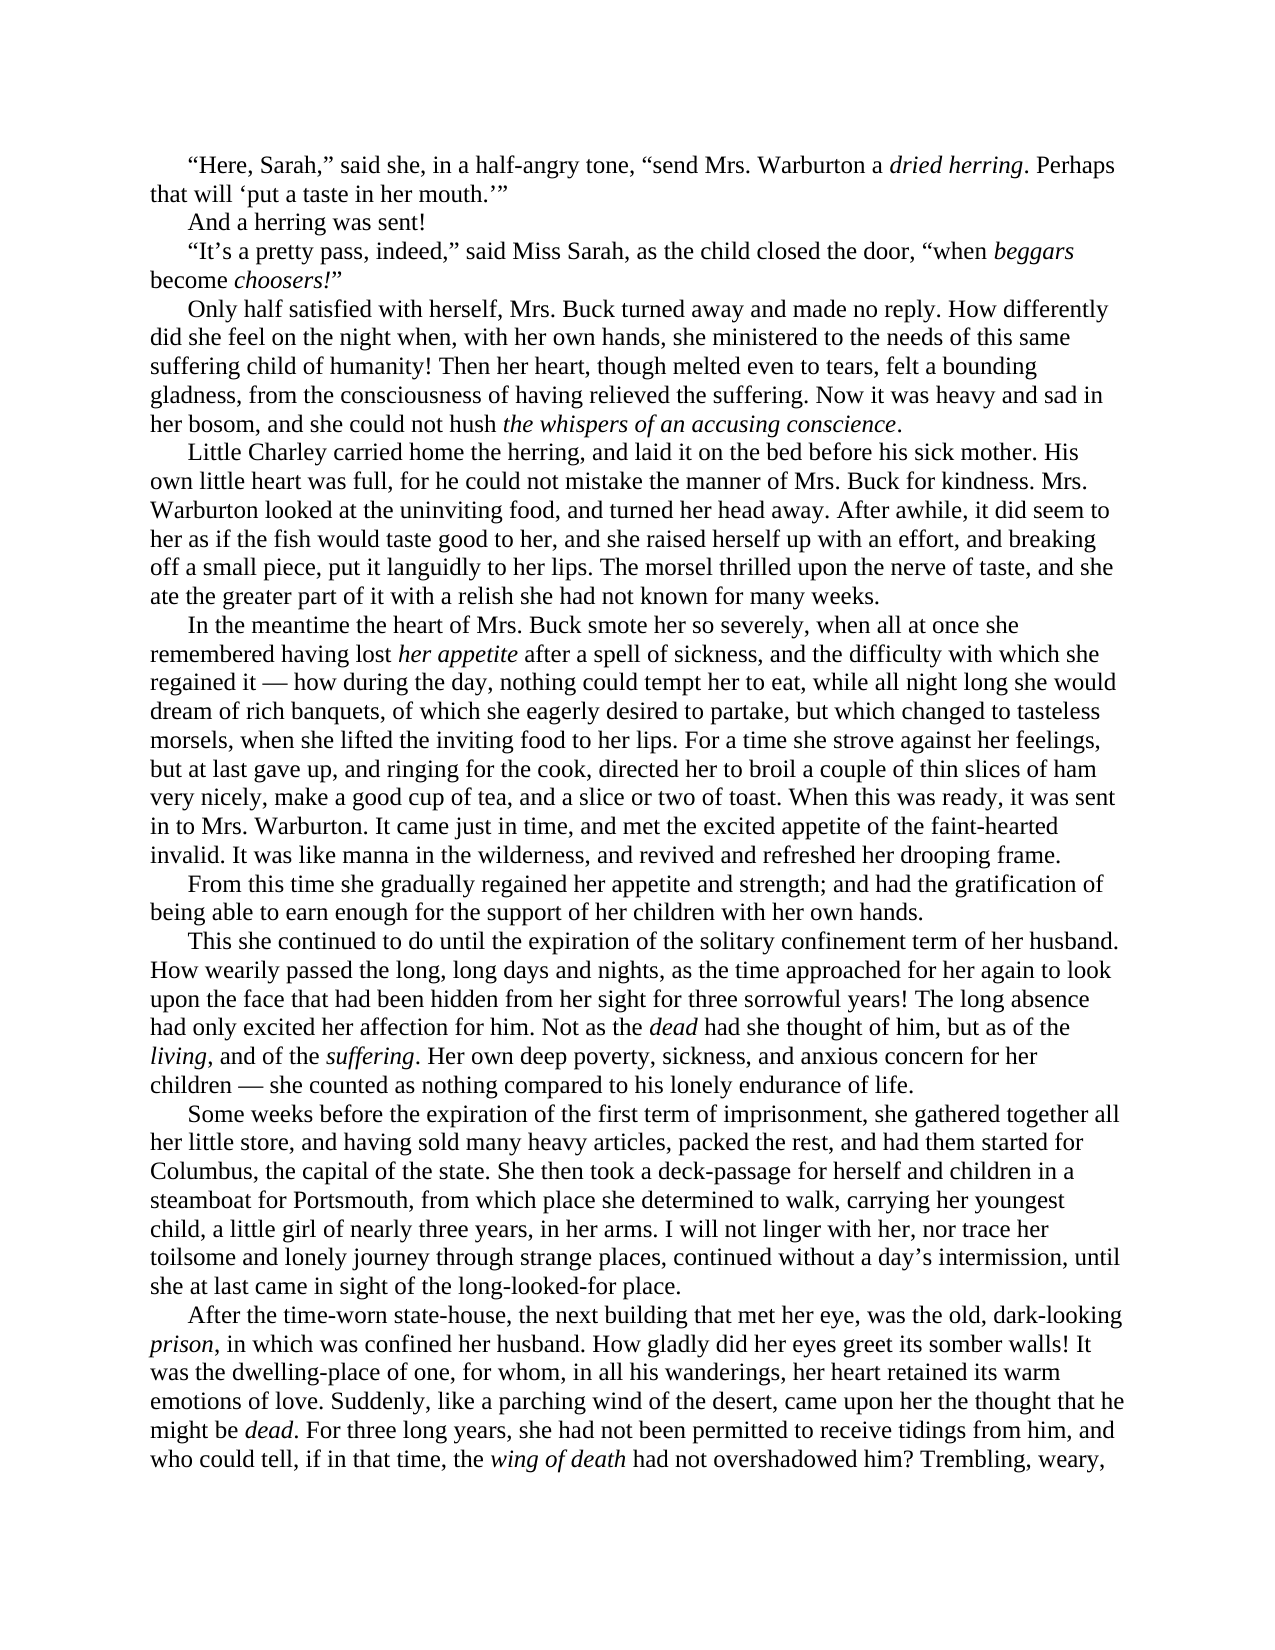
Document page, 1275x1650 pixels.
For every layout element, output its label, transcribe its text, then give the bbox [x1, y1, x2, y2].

text This she continued to do until the expiration of the solitary confinement term of her husband. How wearily passed the long, long days and nights, as the time approached for her again to look upon the face that had been hidden from her sight for three sorrowful years! The long absence had only excited her affection for him. Not as the dead had she thought of him, but as of the living, and of the suffering. Her own deep poverty, sickness, and anxious concern for her children — she counted as nothing compared to his lonely endurance of life. [150, 926, 1125, 1099]
text “Here, Sarah,” said she, in a half-angry tone, “send Mrs. Warburton a dried herring. Perhaps that will ‘put a taste in her mouth.’” [150, 150, 1125, 207]
text From this time she gradually regained her appetite and strength; and had the gratification of being able to earn enough for the support of her children with her own hands. [150, 869, 1125, 926]
text And a herring was sent! [150, 207, 1125, 236]
text Only half satisfied with herself, Mrs. Buck turned away and made no reply. How differently did she feel on the night when, with her own hands, she ministered to the needs of this same suffering child of humanity! Then her heart, though melted even to tears, felt a bounding gladness, from the consciousness of having relieved the suffering. Now it was heavy and sad in her bosom, and she could not hush the whispers of an accusing conscience. [150, 294, 1125, 437]
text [150, 1300, 1125, 1472]
text In the meantime the heart of Mrs. Buck smote her so severely, when all at once she remembered having lost her appetite after a spell of sickness, and the difficulty with which she regained it — how during the day, nothing could tempt her to eat, while all night long she would dream of rich banquets, of which she eagerly desired to partake, but which changed to tasteless morsels, when she lifted the inviting food to her lips. For a time she strove against her feelings, but at last gave up, and ringing for the cook, directed her to broil a couple of thin slices of ham very nicely, make a good cup of tea, and a slice or two of toast. When this was ready, it was sent in to Mrs. Warburton. It came just in time, and met the excited appetite of the faint-hearted invalid. It was like manna in the wilderness, and revived and refreshed her drooping frame. [150, 610, 1125, 869]
text Little Charley carried home the herring, and laid it on the bed before his sick mother. His own little heart was full, for he could not mistake the manner of Mrs. Buck for kindness. Mrs. Warburton looked at the uninviting food, and turned her head away. After awhile, it did seem to her as if the fish would taste good to her, and she raised herself up with an effort, and breaking off a small piece, put it languidly to her lips. The morsel thrilled upon the nerve of taste, and she ate the greater part of it with a relish she had not known for many weeks. [150, 437, 1125, 610]
text “It’s a pretty pass, indeed,” said Miss Sarah, as the child closed the door, “when beggars become choosers!” [150, 236, 1125, 294]
text Some weeks before the expiration of the first term of imprisonment, she gathered together all her little store, and having sold many heavy articles, packed the rest, and had them started for Columbus, the capital of the state. She then took a deck-passage for herself and children in a steamboat for Portsmouth, from which place she determined to walk, carrying her youngest child, a little girl of nearly three years, in her arms. I will not linger with her, nor trace her toilsome and lonely journey through strange places, continued without a day’s intermission, until she at last came in sight of the long-looked-for place. [150, 1099, 1125, 1300]
